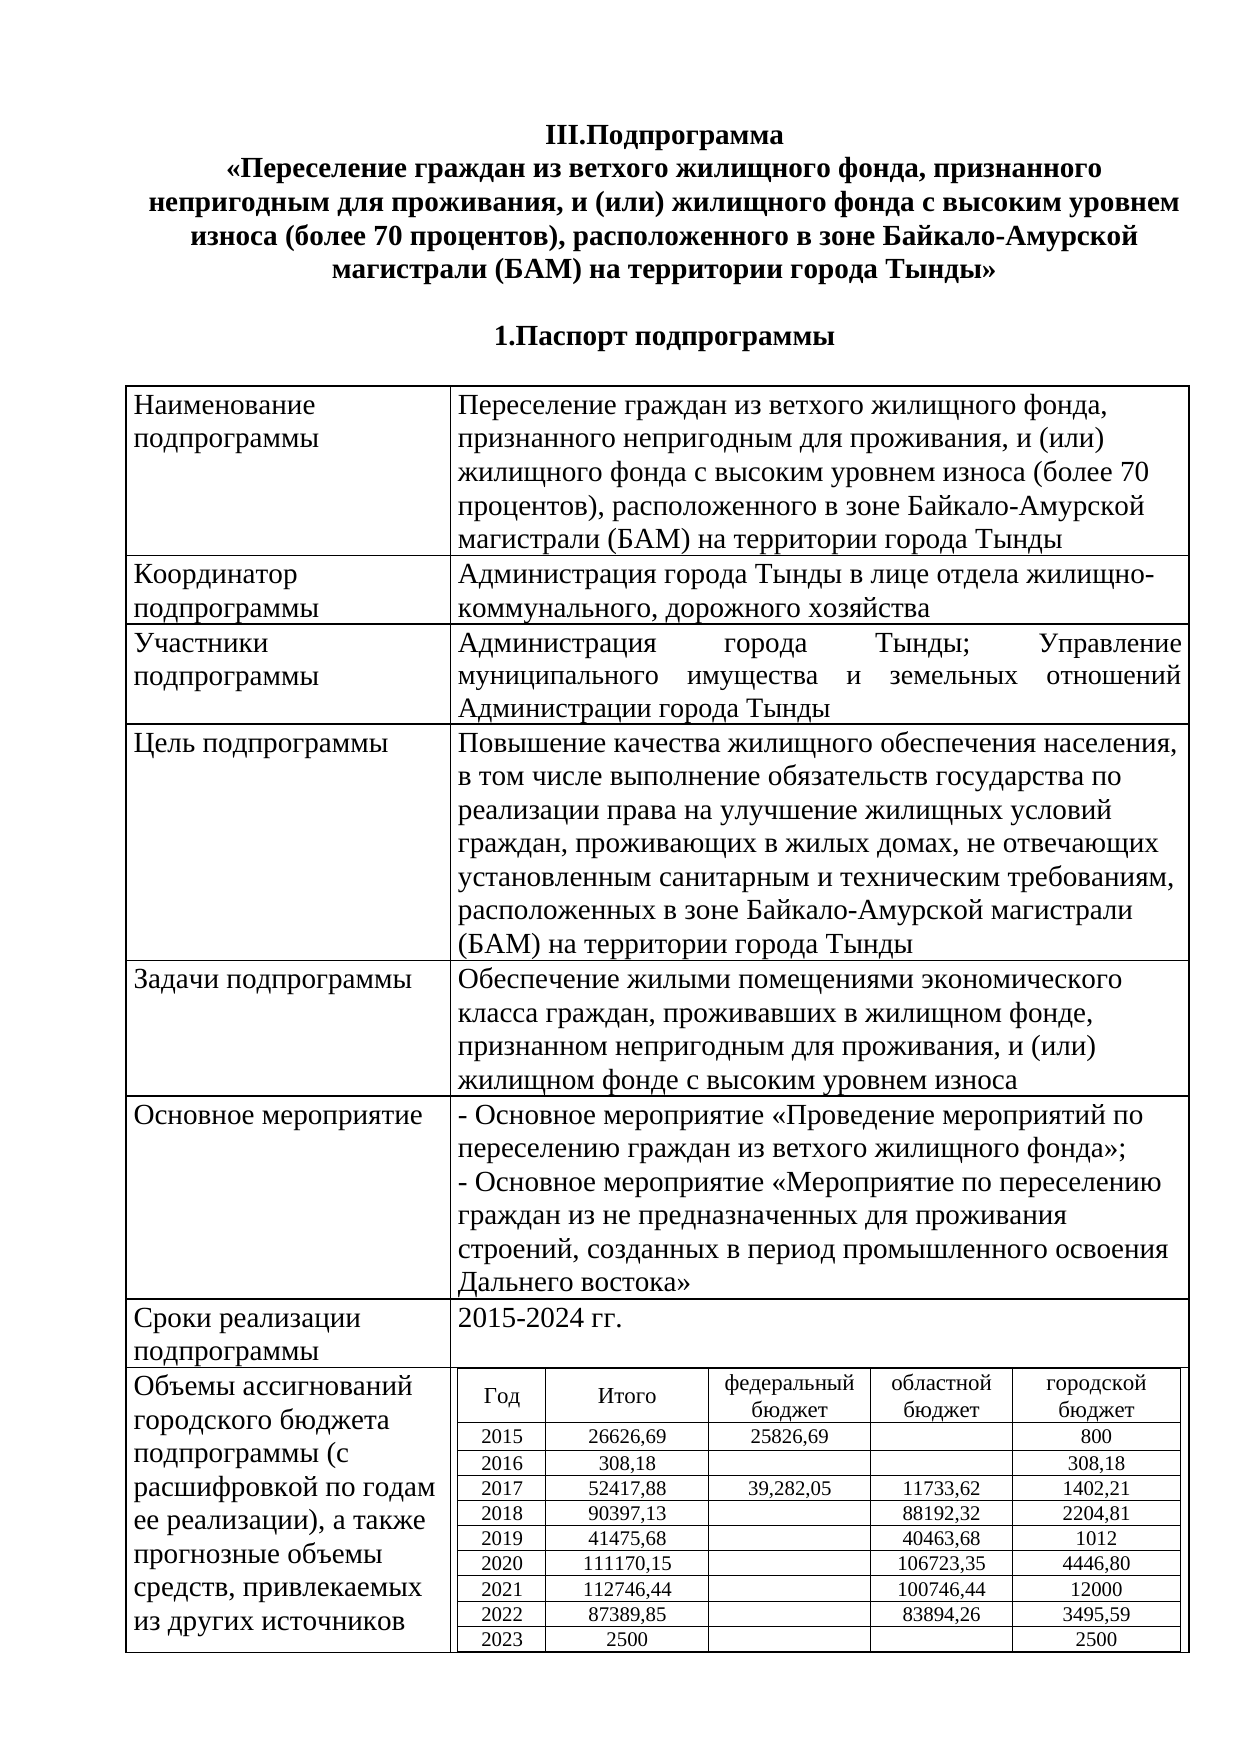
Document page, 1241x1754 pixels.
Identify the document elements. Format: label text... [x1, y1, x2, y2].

table_cell [871, 1369, 1012, 1422]
table_cell 2015-2024 гг. [451, 1300, 1188, 1367]
table_cell Администрация города Тынды в лице отдела жилищно-коммунального, дорожного хозяйства [451, 556, 1188, 623]
table_cell Участники подпрограммы [127, 625, 450, 723]
table_cell Повышение качества жилищного обеспечения населения, в том числе выполнение обязательств государства по реализации права на улучшение жилищных условий граждан, проживающих в жилых домах, не отвечающих установленным санитарным и техническим требованиям, расположенных в зоне Байкало-Амурской магистрали (БАМ) на территории города Тынды [451, 725, 1188, 959]
table_cell [709, 1451, 870, 1475]
table_cell [709, 1501, 870, 1525]
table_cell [127, 1368, 450, 1652]
table_cell [1013, 1451, 1180, 1475]
table_cell [458, 1576, 545, 1601]
table_cell Задачи подпрограммы [127, 961, 450, 1095]
table_cell Основное мероприятие [127, 1097, 450, 1298]
table_cell Цель подпрограммы [127, 725, 450, 959]
table_cell [1013, 1526, 1180, 1550]
table_cell [709, 1423, 870, 1450]
table_cell [546, 1369, 708, 1422]
table_cell [871, 1526, 1012, 1550]
table_cell [871, 1602, 1012, 1626]
table_cell [1013, 1423, 1180, 1450]
table_cell [1013, 1576, 1180, 1601]
table_cell [1013, 1602, 1180, 1626]
table_cell [1013, 1369, 1180, 1422]
table_cell [1013, 1476, 1180, 1500]
table_cell [546, 1476, 708, 1500]
table_cell [709, 1602, 870, 1626]
table_cell [709, 1551, 870, 1575]
table_cell [871, 1576, 1012, 1601]
table_cell [546, 1627, 708, 1651]
table_cell [709, 1476, 870, 1500]
table_cell [871, 1451, 1012, 1475]
table_cell [451, 1368, 457, 1652]
table_cell [458, 1369, 545, 1422]
table_cell Обеспечение жилыми помещениями экономического класса граждан, проживавших в жилищном фонде, признанном непригодным для проживания, и (или) жилищном фонде с высоким уровнем износа [451, 961, 1188, 1095]
table_cell Координатор подпрограммы [127, 556, 450, 623]
table_cell Администрация города Тынды; Управление муниципального имущества и земельных отношений Администрации города Тынды [451, 625, 1188, 723]
table_cell [546, 1576, 708, 1601]
table_cell [871, 1476, 1012, 1500]
table_cell [458, 1551, 545, 1575]
table_cell [458, 1451, 545, 1475]
table_cell [709, 1526, 870, 1550]
text III.Подпрограмма [140, 117, 1188, 151]
table_cell [546, 1551, 708, 1575]
table_cell [1013, 1501, 1180, 1525]
table_cell [871, 1551, 1012, 1575]
table_cell [709, 1576, 870, 1601]
table_cell - Основное мероприятие «Проведение мероприятий по переселению граждан из ветхого жилищного фонда»; - Основное мероприятие «Мероприятие по переселению граждан из не предназначенных для проживания строений, созданных в период промышленного освоения Дальнего востока» [451, 1097, 1188, 1298]
table_cell [458, 1602, 545, 1626]
table_cell [709, 1627, 870, 1651]
table_cell [709, 1369, 870, 1422]
table_cell [546, 1526, 708, 1550]
text «Переселение граждан из ветхого жилищного фонда, признанного непригодным для проживания, и (или) жилищного фонда с высоким уровнем износа (более 70 процентов), расположенного в зоне Байкало-Амурской магистрали (БАМ) на территории города Тынды» [140, 151, 1188, 285]
table_cell [458, 1476, 545, 1500]
table_cell [871, 1627, 1012, 1651]
table_cell [458, 1423, 545, 1450]
table_cell [546, 1451, 708, 1475]
text 1.Паспорт подпрограммы [140, 318, 1188, 352]
table_header Переселение граждан из ветхого жилищного фонда, признанного непригодным для проживания, и (или) жилищного фонда с высоким уровнем износа (более 70 процентов), расположенного в зоне Байкало-Амурской магистрали (БАМ) на территории города Тынды [451, 387, 1188, 555]
table_cell [546, 1602, 708, 1626]
table_cell [871, 1501, 1012, 1525]
table_cell [458, 1627, 545, 1651]
table_cell [1181, 1368, 1188, 1652]
table_cell [871, 1423, 1012, 1450]
table_cell [458, 1526, 545, 1550]
table_cell [1013, 1627, 1180, 1651]
table_cell [546, 1501, 708, 1525]
table_cell [1013, 1551, 1180, 1575]
table_cell [458, 1501, 545, 1525]
table_cell [546, 1423, 708, 1450]
table_cell Сроки реализации подпрограммы [127, 1300, 450, 1367]
table_header Наименование подпрограммы [127, 387, 450, 555]
